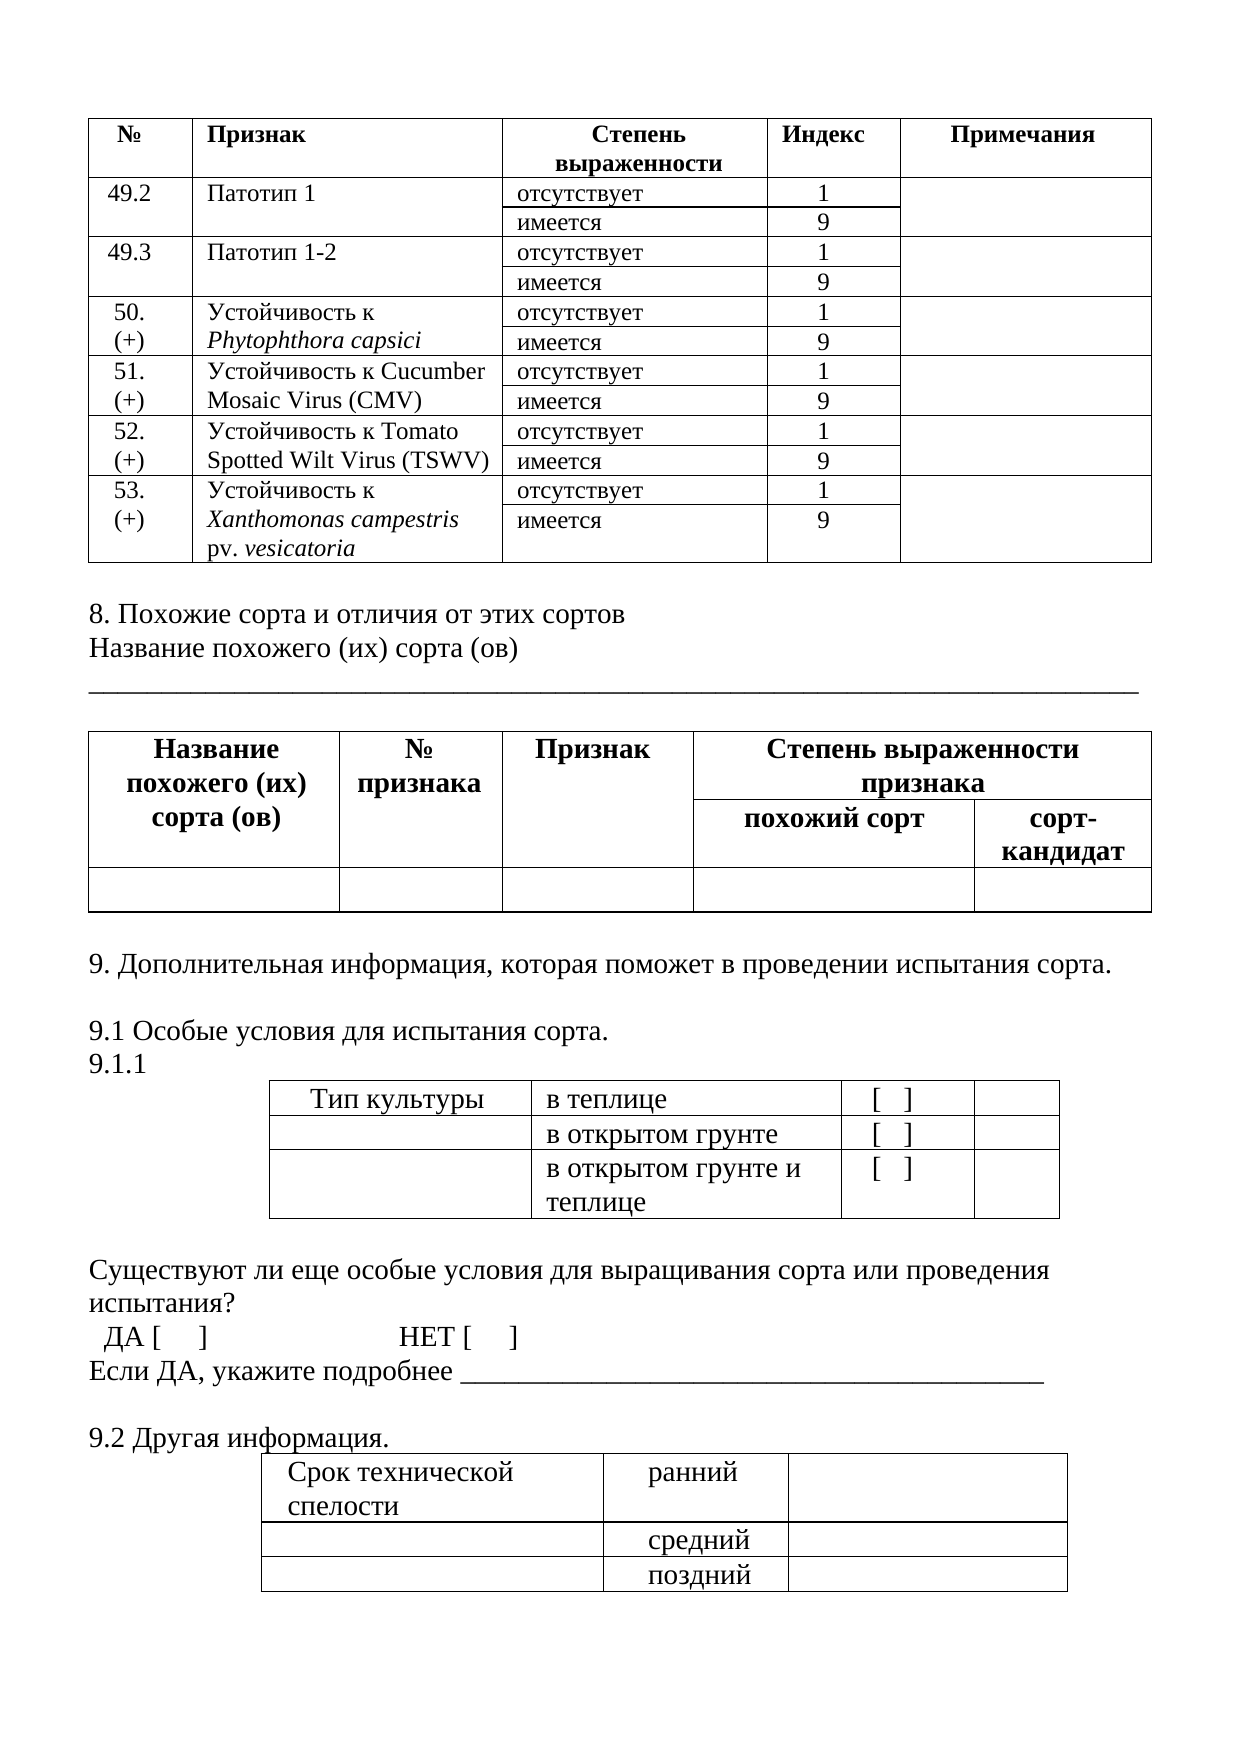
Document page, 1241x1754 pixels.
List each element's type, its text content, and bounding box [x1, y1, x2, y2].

table_cell Устойчивость к Xanthomonas campestris pv. vesicatoria [193, 476, 502, 562]
table_cell имеется [503, 505, 767, 562]
table_cell [901, 297, 1151, 355]
table_cell [262, 1523, 603, 1556]
table_cell имеется [503, 446, 767, 474]
table_cell [975, 1116, 1059, 1149]
table_cell имеется [503, 267, 767, 296]
table_cell 9 [768, 208, 900, 236]
table_cell отсутствует [503, 297, 767, 326]
table_header № признака [340, 732, 502, 867]
table_cell имеется [503, 208, 767, 236]
table_cell 9 [768, 505, 900, 562]
table_cell [975, 1150, 1059, 1217]
table_header Степень выраженности [503, 119, 767, 177]
table_header Индекс [768, 119, 900, 177]
table_cell 49.2 [89, 178, 192, 236]
text Если ДА, укажите подробнее ________________________________________ [88, 1353, 1152, 1386]
table_header в теплице [532, 1081, 841, 1115]
table_cell Устойчивость к Phytophthora capsici [193, 297, 502, 355]
text 8. Похожие сорта и отличия от этих сортов [88, 596, 1152, 630]
table_cell в открытом грунте и теплице [532, 1150, 841, 1217]
table_cell сорт-кандидат [975, 800, 1151, 867]
table_header [ ] [842, 1081, 974, 1115]
table_header [975, 1081, 1059, 1115]
table_cell 9 [768, 386, 900, 415]
table_cell [901, 178, 1151, 236]
table_cell [901, 416, 1151, 474]
table_cell 1 [768, 297, 900, 326]
table_cell похожий сорт [694, 800, 974, 867]
table_cell [ ] [842, 1116, 974, 1149]
table_cell 1 [768, 237, 900, 266]
table_cell 1 [768, 416, 900, 445]
table_cell [975, 868, 1151, 911]
table_cell имеется [503, 386, 767, 415]
table_cell 1 [768, 356, 900, 385]
table_cell [503, 868, 693, 911]
text 9.2 Другая информация. [88, 1420, 1152, 1453]
table_cell 9 [768, 267, 900, 296]
table_cell средний [604, 1523, 788, 1556]
table_header Примечания [901, 119, 1151, 177]
table_header ранний [604, 1454, 788, 1521]
table_header Признак [193, 119, 502, 177]
table_cell отсутствует [503, 356, 767, 385]
table_cell поздний [604, 1557, 788, 1591]
table_cell отсутствует [503, 476, 767, 504]
table_cell отсутствует [503, 237, 767, 266]
table_cell Устойчивость к Tomato Spotted Wilt Virus (TSWV) [193, 416, 502, 474]
table_header Степень выраженности признака [694, 732, 1151, 799]
table_cell 50. (+) [89, 297, 192, 355]
table_cell [789, 1557, 1067, 1591]
table_cell 51. (+) [89, 356, 192, 415]
table_cell [ ] [842, 1150, 974, 1217]
table_cell [901, 476, 1151, 562]
text ДА [ ] НЕТ [ ] [88, 1319, 1152, 1353]
table_header [789, 1454, 1067, 1521]
table_cell 52. (+) [89, 416, 192, 474]
table_cell [694, 868, 974, 911]
table_cell отсутствует [503, 178, 767, 206]
table_cell 53. (+) [89, 476, 192, 562]
text 9.1.1 [88, 1047, 1152, 1080]
table_header Тип культуры [270, 1081, 531, 1115]
table_cell [270, 1150, 531, 1217]
table_cell имеется [503, 327, 767, 355]
table_cell 1 [768, 178, 900, 206]
table_cell Патотип 1-2 [193, 237, 502, 296]
text Существуют ли еще особые условия для выращивания сорта или проведения испытания? [88, 1252, 1152, 1319]
table_header № [89, 119, 192, 177]
table_cell [901, 356, 1151, 415]
table_cell Патотип 1 [193, 178, 502, 236]
table_header Признак [503, 732, 693, 867]
table_cell 9 [768, 327, 900, 355]
table_cell [262, 1557, 603, 1591]
table_header Название похожего (их) сорта (ов) [89, 732, 339, 867]
table_cell [789, 1523, 1067, 1556]
text Название похожего (их) сорта (ов) [88, 630, 1152, 663]
table_cell Устойчивость к Cucumber Mosaic Virus (CMV) [193, 356, 502, 415]
text 9.1 Особые условия для испытания сорта. [88, 1013, 1152, 1047]
text 9. Дополнительная информация, которая поможет в проведении испытания сорта. [88, 946, 1152, 979]
table_header Срок технической спелости [262, 1454, 603, 1521]
table_cell в открытом грунте [532, 1116, 841, 1149]
table_cell [270, 1116, 531, 1149]
text ________________________________________________________________________ [88, 663, 1152, 697]
table_cell [340, 868, 502, 911]
table_cell 1 [768, 476, 900, 504]
table_cell 49.3 [89, 237, 192, 296]
table_cell 9 [768, 446, 900, 474]
table_cell отсутствует [503, 416, 767, 445]
table_cell [89, 868, 339, 911]
table_cell [901, 237, 1151, 296]
